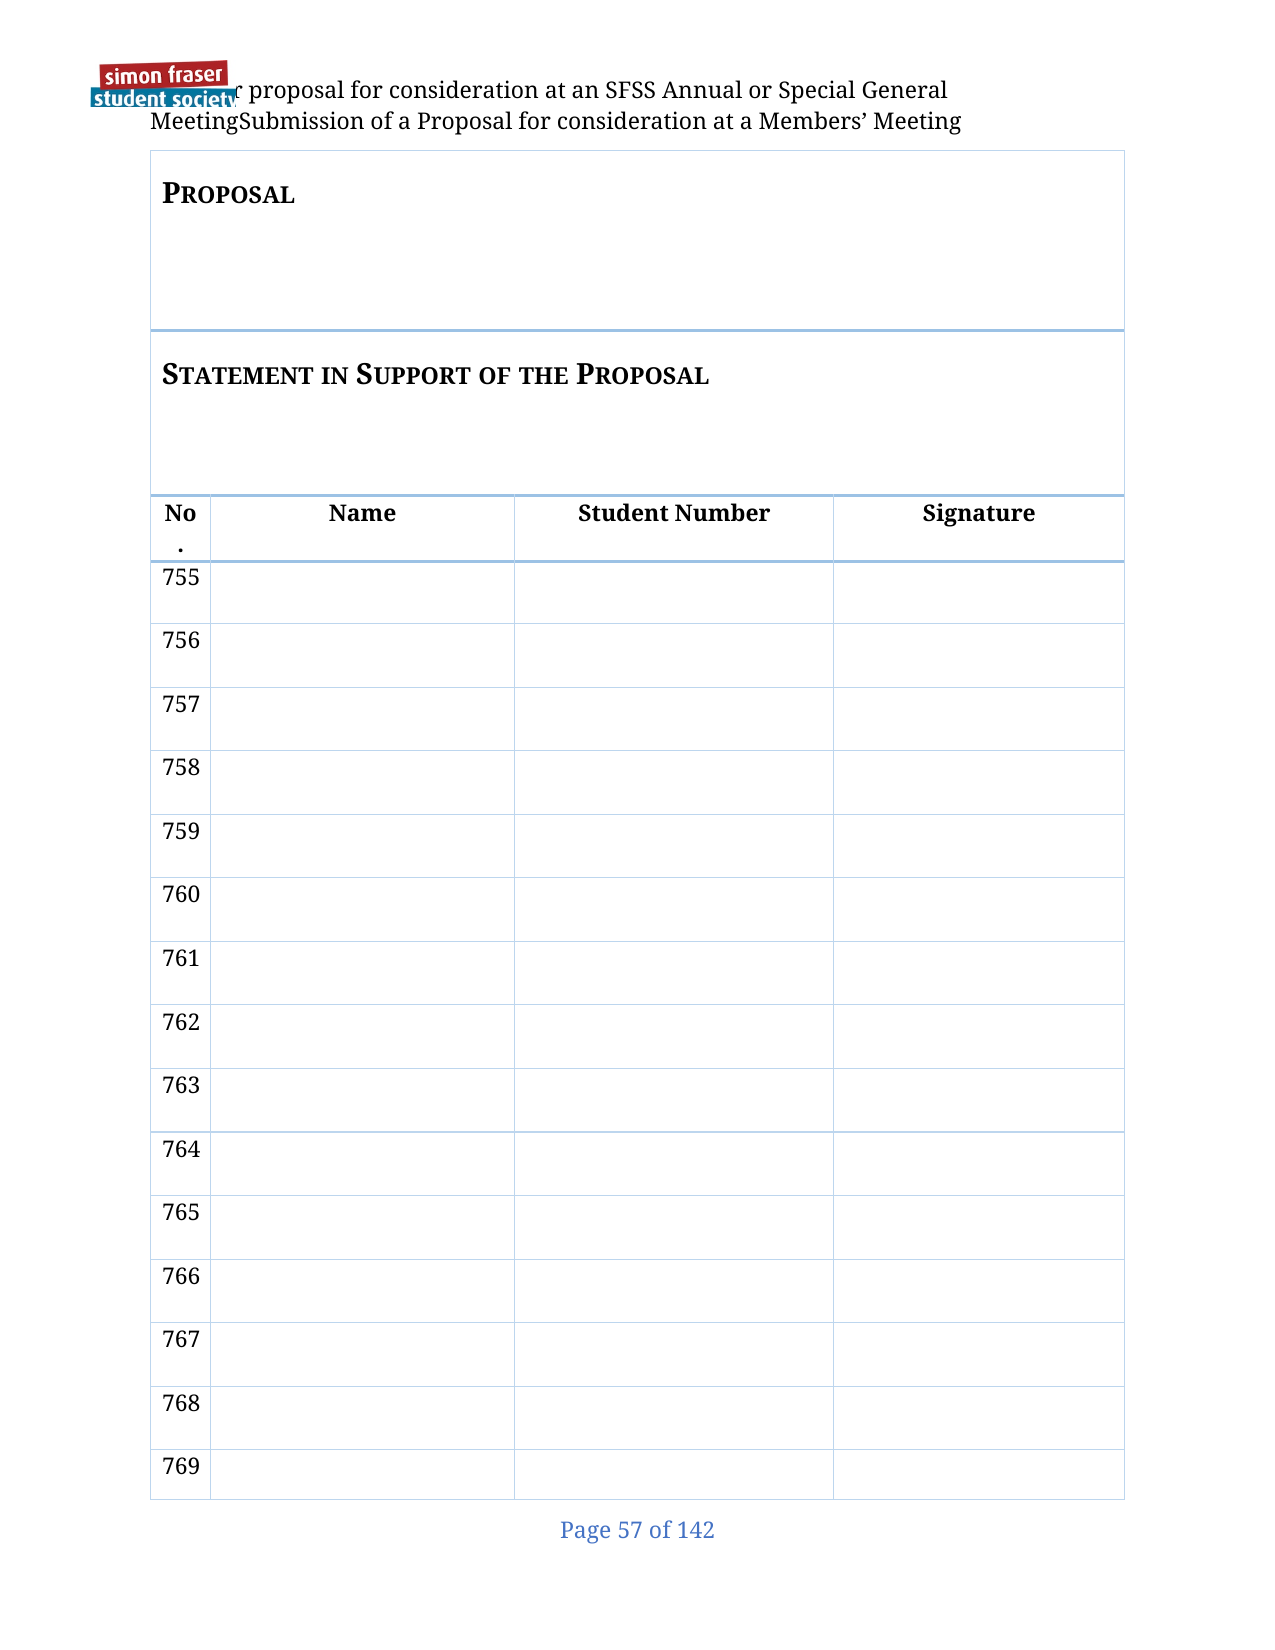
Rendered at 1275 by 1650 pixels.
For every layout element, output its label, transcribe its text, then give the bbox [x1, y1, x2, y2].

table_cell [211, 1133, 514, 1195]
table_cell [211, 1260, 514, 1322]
table_cell Name [211, 497, 514, 559]
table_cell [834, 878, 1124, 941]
table_header Proposal [151, 151, 1124, 329]
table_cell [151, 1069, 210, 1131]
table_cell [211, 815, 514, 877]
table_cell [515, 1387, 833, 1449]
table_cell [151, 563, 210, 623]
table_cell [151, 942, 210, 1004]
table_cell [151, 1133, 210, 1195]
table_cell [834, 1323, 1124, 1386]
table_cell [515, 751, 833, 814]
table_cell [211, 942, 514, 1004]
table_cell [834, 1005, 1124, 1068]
table_cell Signature [834, 497, 1124, 559]
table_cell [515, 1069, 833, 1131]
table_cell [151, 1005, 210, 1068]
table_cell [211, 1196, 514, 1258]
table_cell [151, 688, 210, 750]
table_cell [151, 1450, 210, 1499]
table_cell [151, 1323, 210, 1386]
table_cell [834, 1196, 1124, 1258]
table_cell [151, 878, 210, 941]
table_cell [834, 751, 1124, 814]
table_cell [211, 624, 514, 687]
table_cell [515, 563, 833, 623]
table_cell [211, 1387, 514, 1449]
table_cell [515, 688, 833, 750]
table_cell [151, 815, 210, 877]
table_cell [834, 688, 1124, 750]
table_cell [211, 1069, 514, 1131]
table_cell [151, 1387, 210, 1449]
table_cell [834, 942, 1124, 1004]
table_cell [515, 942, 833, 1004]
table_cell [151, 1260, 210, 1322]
picture [90, 60, 236, 107]
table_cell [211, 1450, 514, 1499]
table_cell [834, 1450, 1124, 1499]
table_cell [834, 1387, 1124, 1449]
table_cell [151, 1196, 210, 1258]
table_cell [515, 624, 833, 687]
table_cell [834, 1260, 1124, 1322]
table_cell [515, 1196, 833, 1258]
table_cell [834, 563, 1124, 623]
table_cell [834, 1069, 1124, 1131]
table_cell Statement in Support of the Proposal [151, 332, 1124, 494]
table_cell Student Number [515, 497, 833, 559]
table_cell No. [151, 497, 210, 559]
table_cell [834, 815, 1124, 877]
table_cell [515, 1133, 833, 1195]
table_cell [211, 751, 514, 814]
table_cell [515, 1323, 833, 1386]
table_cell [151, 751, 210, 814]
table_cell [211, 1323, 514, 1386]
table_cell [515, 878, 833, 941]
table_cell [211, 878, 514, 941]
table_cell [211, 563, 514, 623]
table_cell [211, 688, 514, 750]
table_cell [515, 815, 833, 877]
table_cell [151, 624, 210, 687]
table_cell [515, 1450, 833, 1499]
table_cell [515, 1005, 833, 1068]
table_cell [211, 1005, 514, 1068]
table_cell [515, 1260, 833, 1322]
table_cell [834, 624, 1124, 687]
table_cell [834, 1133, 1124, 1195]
